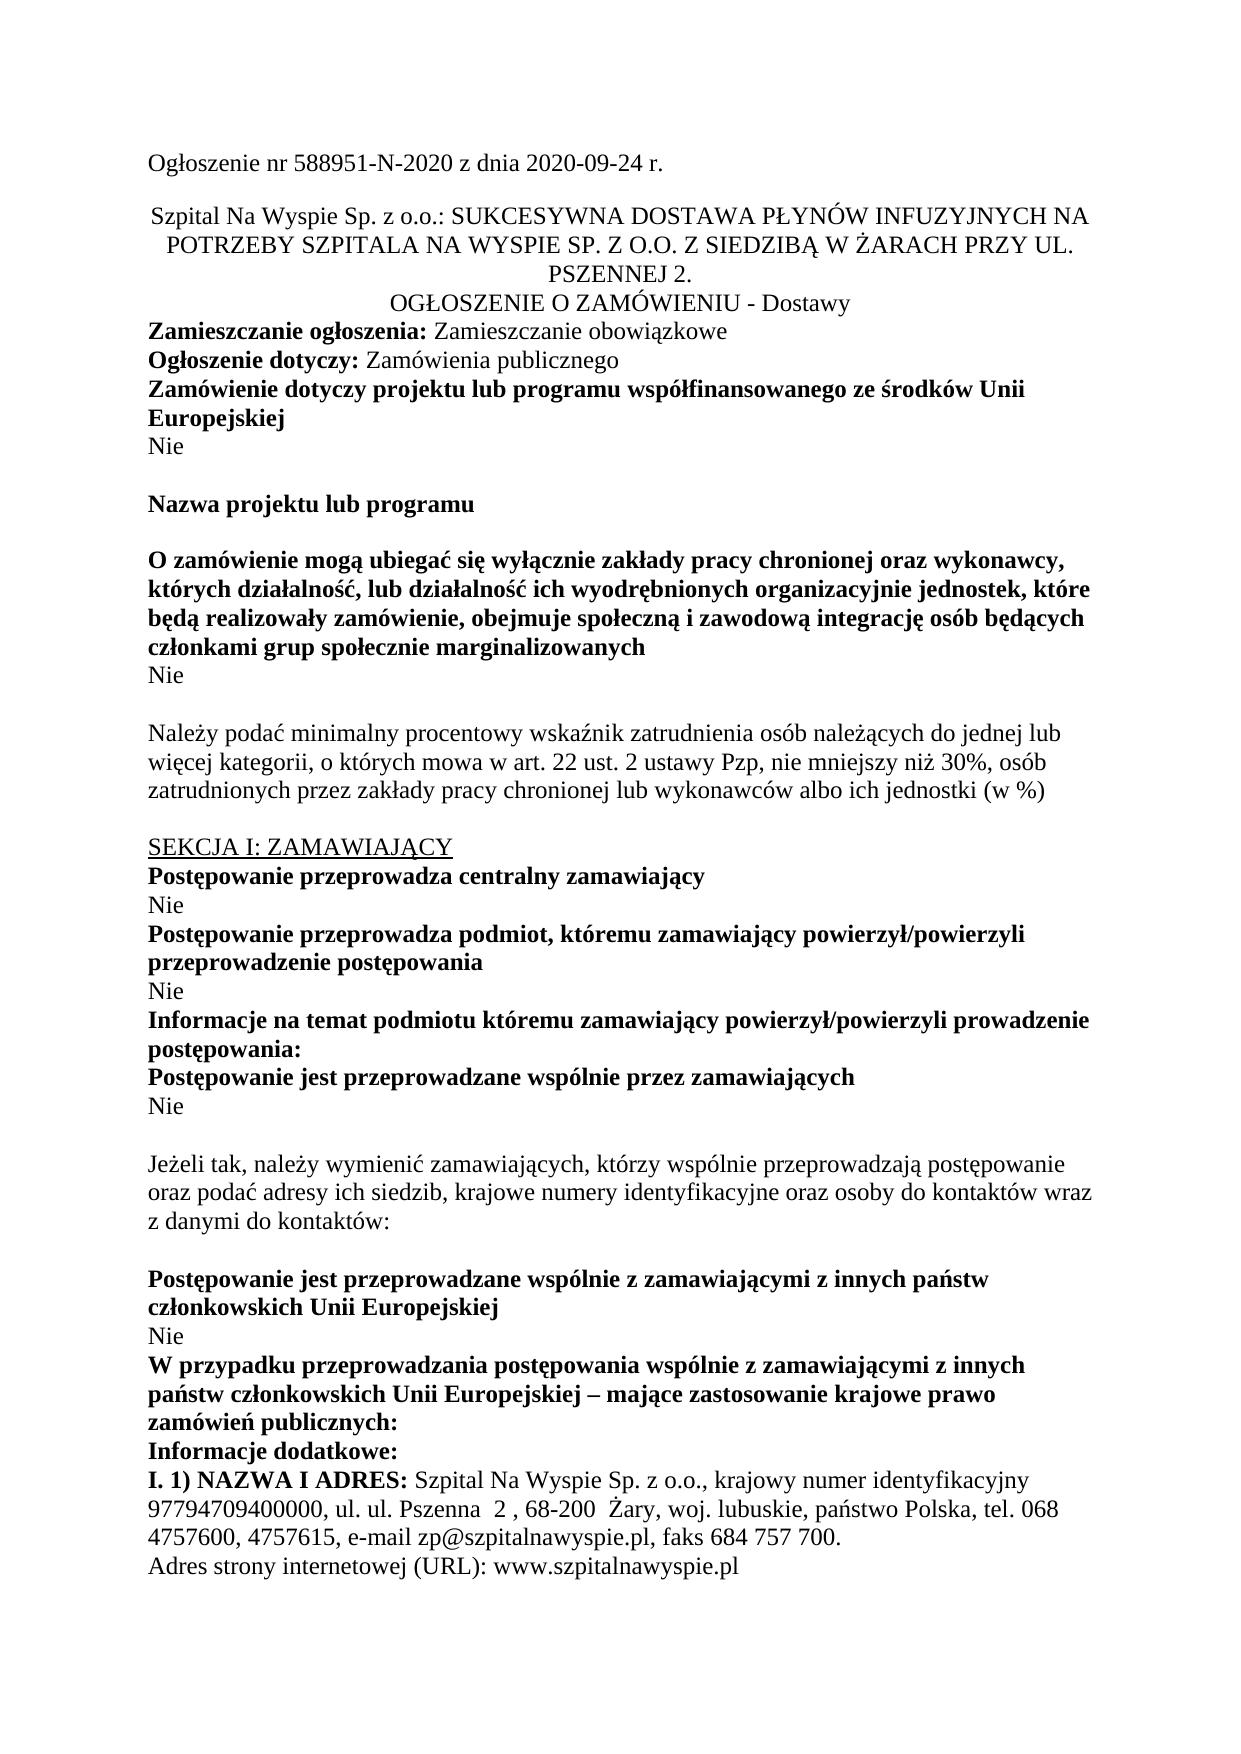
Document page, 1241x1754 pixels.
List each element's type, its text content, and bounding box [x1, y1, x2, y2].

text Należy podać minimalny procentowy wskaźnik zatrudnienia osób należących do jednej lub więcej kategorii, o których mowa w art. 22 ust. 2 ustawy Pzp, nie mniejszy niż 30%, osób zatrudnionych przez zakłady pracy chronionej lub wykonawców albo ich jednostki (w %) [148, 689, 1093, 832]
text Szpital Na Wyspie Sp. z o.o.: SUKCESYWNA DOSTAWA PŁYNÓW INFUZYJNYCH NA POTRZEBY SZPITALA NA WYSPIE SP. Z O.O. Z SIEDZIBĄ W ŻARACH PRZY UL. PSZENNEJ 2. OGŁOSZENIE O ZAMÓWIENIU - Dostawy [148, 201, 1093, 316]
text O zamówienie mogą ubiegać się wyłącznie zakłady pracy chronionej oraz wykonawcy, których działalność, lub działalność ich wyodrębnionych organizacyjnie jednostek, które będą realizowały zamówienie, obejmuje społeczną i zawodową integrację osób będących członkami grup społecznie marginalizowanych [148, 546, 1093, 661]
text Nie [148, 661, 1093, 689]
text Zamówienie dotyczy projektu lub programu współfinansowanego ze środków Unii Europejskiej [148, 374, 1093, 431]
text Nie [148, 1091, 1093, 1120]
text Nie [148, 431, 1093, 460]
text SEKCJA I: ZAMAWIAJĄCY [148, 832, 1093, 861]
text Postępowanie przeprowadza centralny zamawiający [148, 861, 1093, 890]
text Ogłoszenie nr 588951-N-2020 z dnia 2020-09-24 r. [148, 148, 1093, 176]
text Nie [148, 890, 1093, 919]
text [148, 1465, 1093, 1580]
text Informacje na temat podmiotu któremu zamawiający powierzył/powierzyli prowadzenie postępowania: Postępowanie jest przeprowadzane wspólnie przez zamawiających [148, 1005, 1093, 1091]
text Postępowanie przeprowadza podmiot, któremu zamawiający powierzył/powierzyli przeprowadzenie postępowania [148, 919, 1093, 976]
text Nie [148, 1321, 1093, 1350]
text W przypadku przeprowadzania postępowania wspólnie z zamawiającymi z innych państw członkowskich Unii Europejskiej – mające zastosowanie krajowe prawo zamówień publicznych: Informacje dodatkowe: [148, 1350, 1093, 1465]
text Zamieszczanie ogłoszenia: Zamieszczanie obowiązkowe [148, 316, 1093, 345]
text Ogłoszenie dotyczy: Zamówienia publicznego [148, 345, 1093, 374]
text Nie [148, 976, 1093, 1005]
text Jeżeli tak, należy wymienić zamawiających, którzy wspólnie przeprowadzają postępowanie oraz podać adresy ich siedzib, krajowe numery identyfikacyjne oraz osoby do kontaktów wraz z danymi do kontaktów: Postępowanie jest przeprowadzane wspólnie z zamawiającymi z innych państw członkowskich Unii Europejskiej [148, 1120, 1093, 1321]
text Nazwa projektu lub programu [148, 460, 1093, 546]
